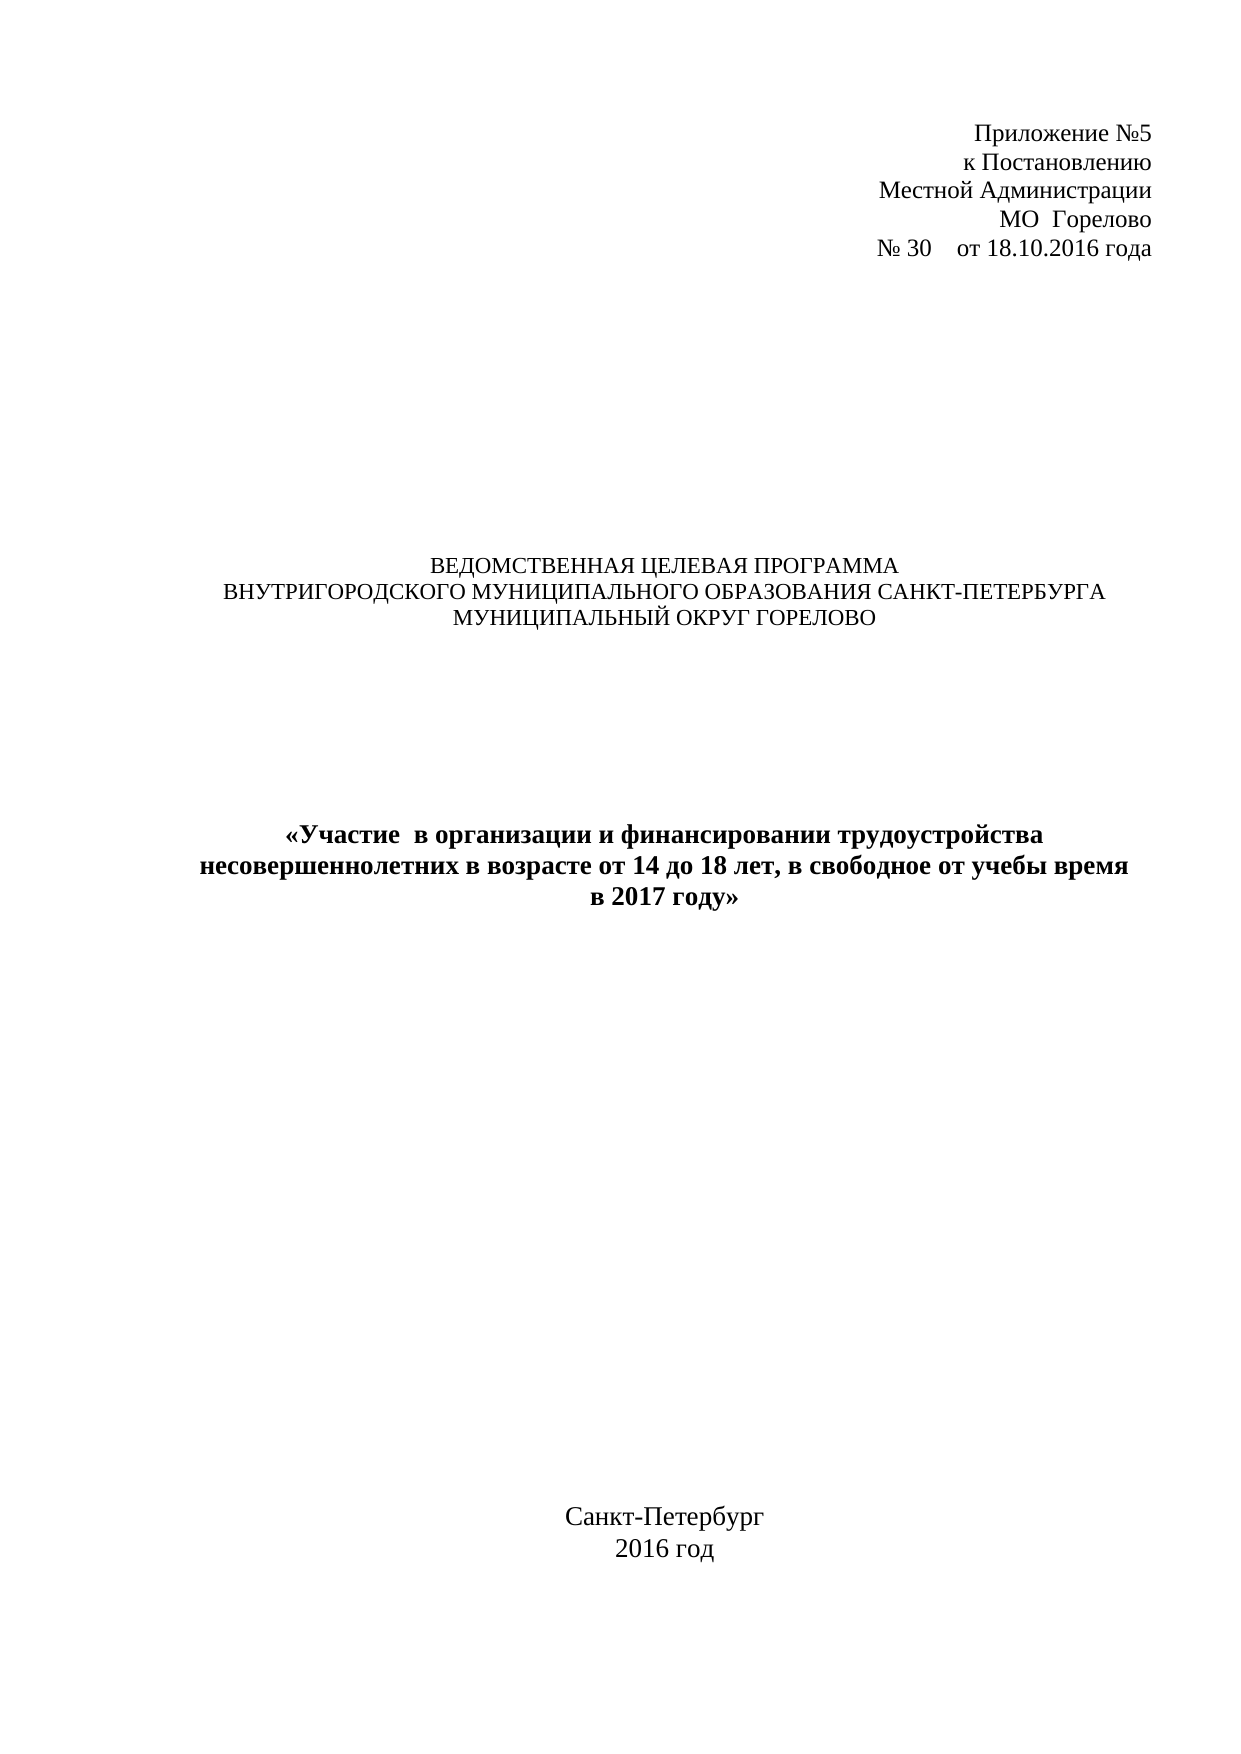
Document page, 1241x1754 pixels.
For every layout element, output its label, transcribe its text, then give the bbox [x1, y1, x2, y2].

text Местной Администрации [177, 176, 1152, 204]
text Приложение №5 [177, 118, 1152, 147]
text к Постановлению [177, 147, 1152, 176]
text Санкт-Петербург [177, 1501, 1152, 1532]
text в 2017 году» [177, 880, 1152, 911]
text «Участие в организации и финансировании трудоустройства несовершеннолетних в возрасте от 14 до 18 лет, в свободное от учебы время [177, 818, 1152, 880]
text № 30 от 18.10.2016 года [177, 233, 1152, 262]
text МО Горелово [177, 204, 1152, 233]
text МУНИЦИПАЛЬНЫЙ ОКРУГ ГОРЕЛОВО [177, 604, 1152, 631]
text ВНУТРИГОРОДСКОГО МУНИЦИПАЛЬНОГО ОБРАЗОВАНИЯ САНКТ-ПЕТЕРБУРГА [177, 578, 1152, 604]
text 2016 год [177, 1532, 1152, 1563]
text ВЕДОМСТВЕННАЯ ЦЕЛЕВАЯ ПРОГРАММА [177, 552, 1152, 578]
